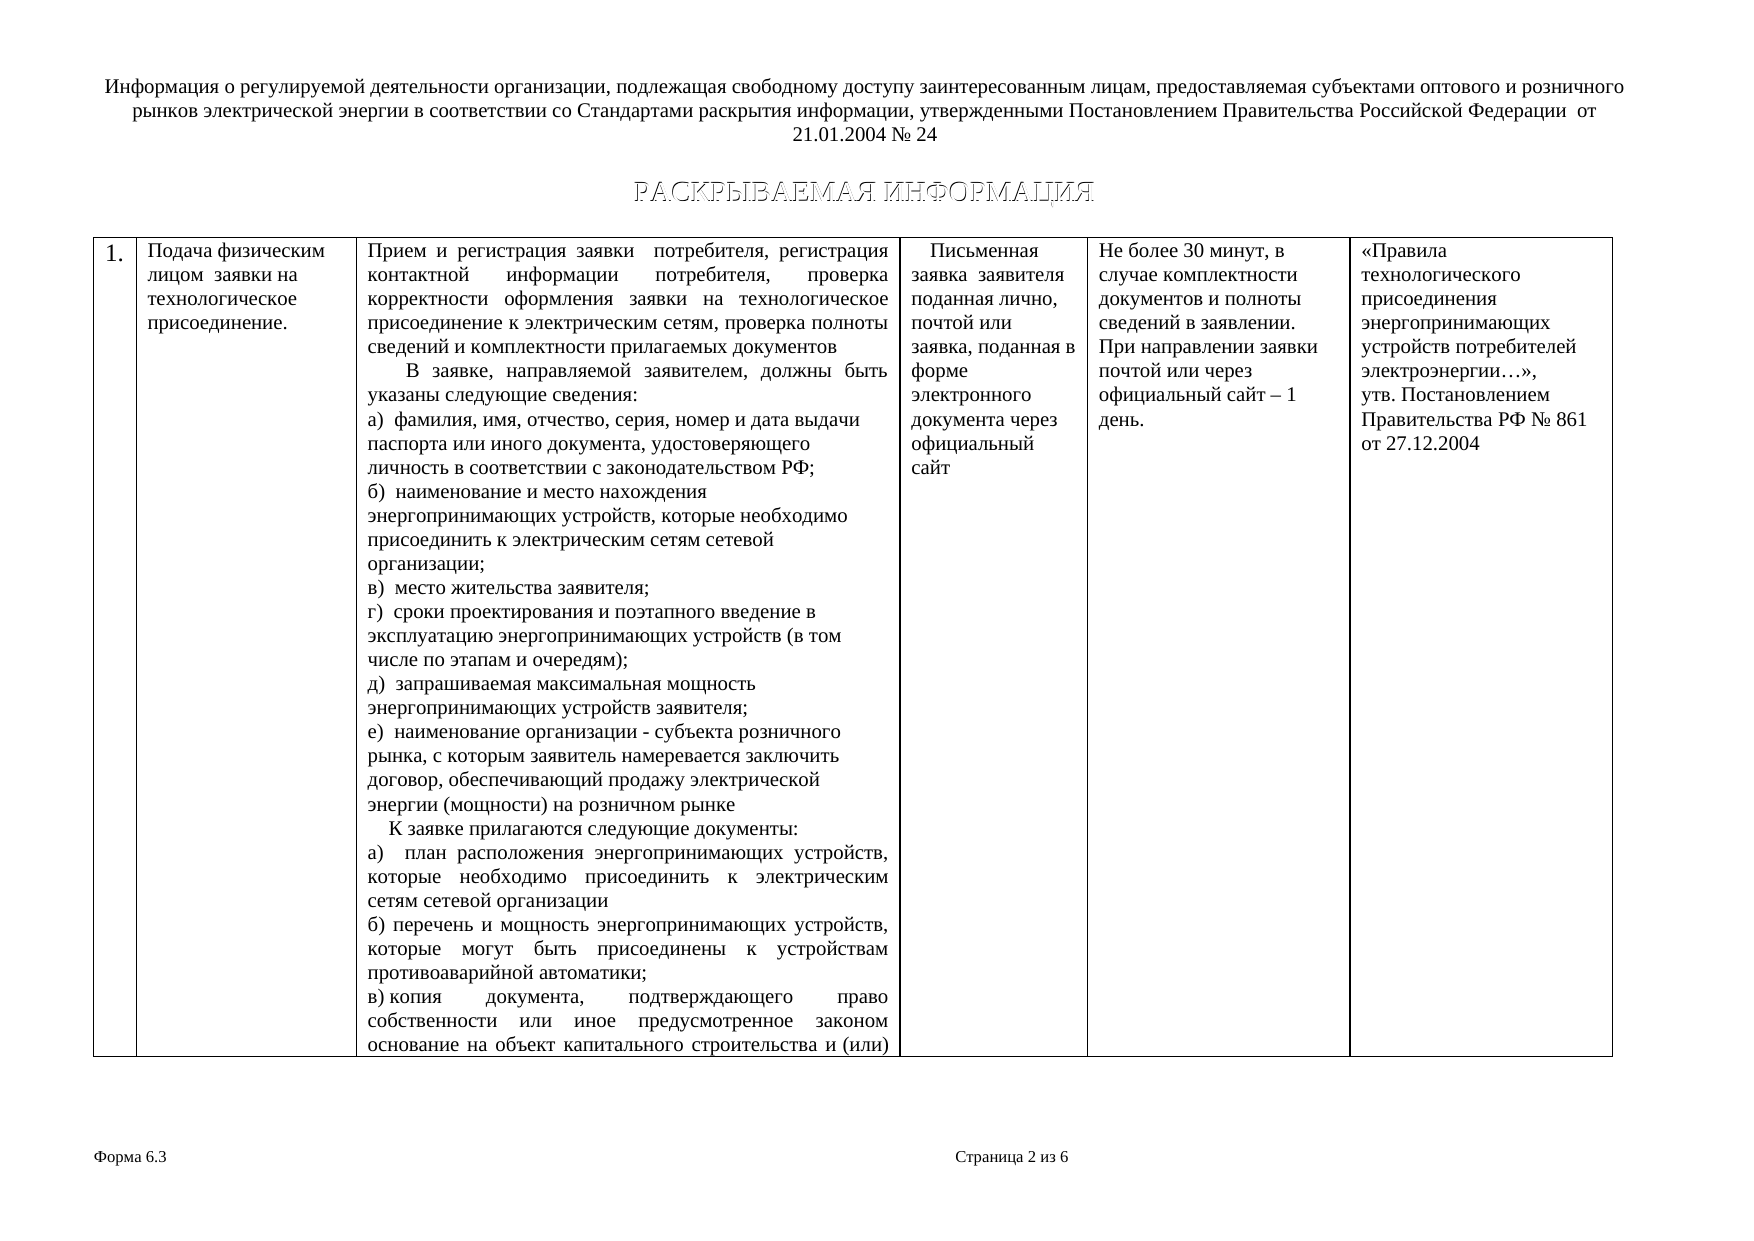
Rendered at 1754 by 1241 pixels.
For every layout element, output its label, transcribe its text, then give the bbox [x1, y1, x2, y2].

text РАСКРЫВАЕМАЯ ИНФОРМАЦИЯ [94, 175, 1636, 208]
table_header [901, 238, 1087, 1056]
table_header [137, 238, 356, 1056]
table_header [357, 238, 899, 1056]
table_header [1088, 238, 1349, 1056]
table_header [1351, 238, 1612, 1056]
table_header 1. [94, 238, 136, 1056]
